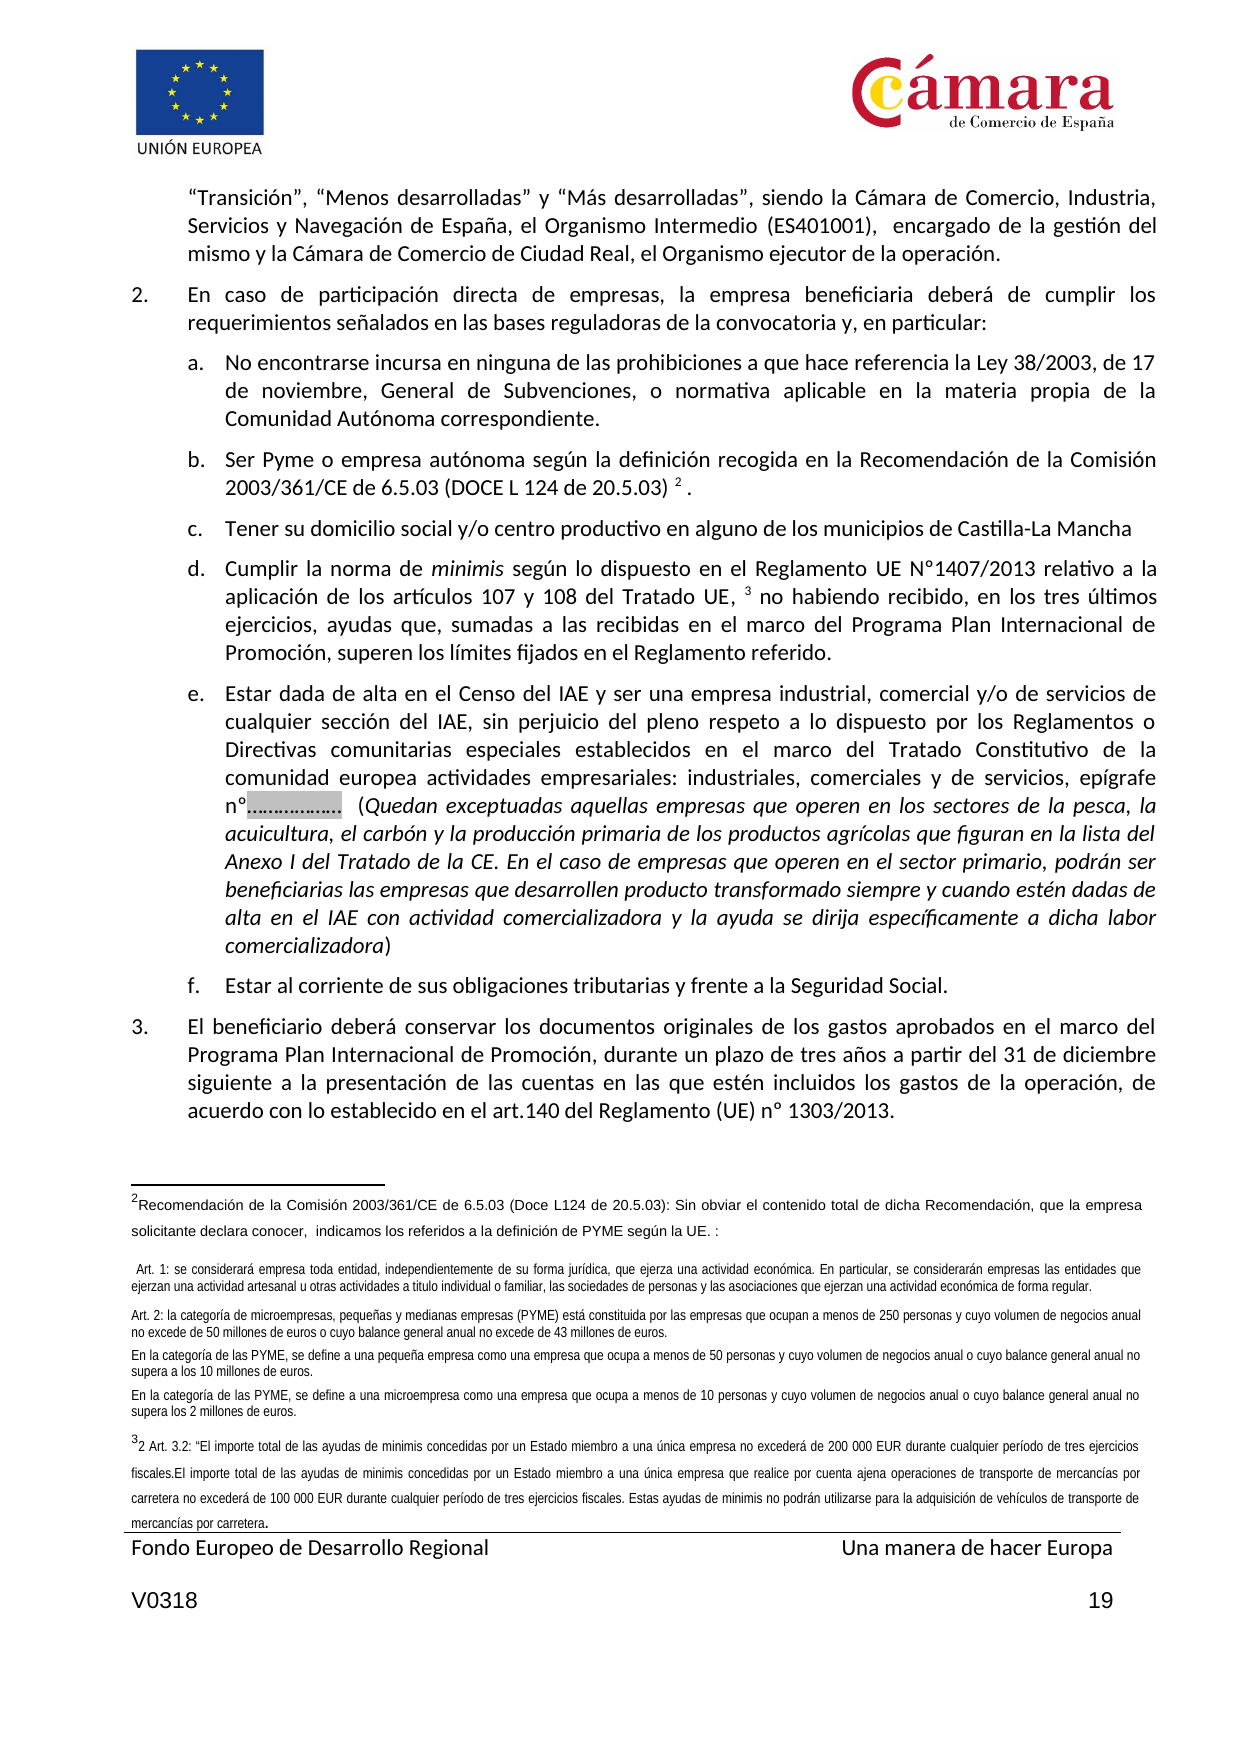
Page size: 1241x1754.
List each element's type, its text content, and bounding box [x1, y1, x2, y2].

list El beneficiario deberá conservar los documentos originales de los gastos aprobados en el marco del Programa Plan Internacional de Promoción, durante un plazo de tres años a partir del 31 de diciembre siguiente a la presentación de las cuentas en las que estén incluidos los gastos de la operación, de acuerdo con lo establecido en el art.140 del Reglamento (UE) nº 1303/2013. [131, 1012, 1158, 1124]
list Cumplir la norma de minimis según lo dispuesto en el Reglamento UE Nº1407/2013 relativo a la aplicación de los artículos 107 y 108 del Tratado UE, no habiendo recibido, en los tres últimos ejercicios, ayudas que, sumadas a las recibidas en el marco del Programa Plan Internacional de Promoción, superen los límites fijados en el Reglamento referido. [187, 554, 1158, 666]
list En caso de participación directa de empresas, la empresa beneficiaria deberá de cumplir los requerimientos señalados en las bases reguladoras de la convocatoria y, en particular: [131, 280, 1158, 336]
list Estar al corriente de sus obligaciones tributarias y frente a . [187, 971, 1158, 999]
list Tener su domicilio social y/o centro productivo en alguno de los municipios de Castilla-La Mancha [187, 514, 1158, 542]
list Estar dada de alta en el Censo del IAE y ser una empresa industrial, comercial y/o de servicios de cualquier sección del IAE, sin perjuicio del pleno respeto a lo dispuesto por los Reglamentos o Directivas comunitarias especiales establecidos en el marco del Tratado Constitutivo de la comunidad europea actividades empresariales: industriales, comerciales y de servicios, epígrafe nº……………… (Quedan exceptuadas aquellas empresas que operen en los sectores de la pesca, la acuicultura, el carbón y la producción primaria de los productos agrícolas que figuran en la lista del Anexo I del Tratado de la CE. En el caso de empresas que operen en el sector primario, podrán ser beneficiarias las empresas que desarrollen producto transformado siempre y cuando estén dadas de alta en el IAE con actividad comercializadora y la ayuda se dirija específicamente a dicha labor comercializadora) [187, 679, 1158, 959]
picture [131, 44, 268, 160]
picture [852, 54, 1114, 131]
list No encontrarse incursa en ninguna de las prohibiciones a que hace referencia la Ley 38/2003, de 17 de noviembre, General de Subvenciones, o normativa aplicable en la materia propia de correspondiente. [187, 348, 1158, 433]
list Ser Pyme o empresa autónoma según la definición recogida en de 2003/361/CE de 6.5.03 (DOCE L 124 de 20.5.03) . [187, 445, 1158, 501]
